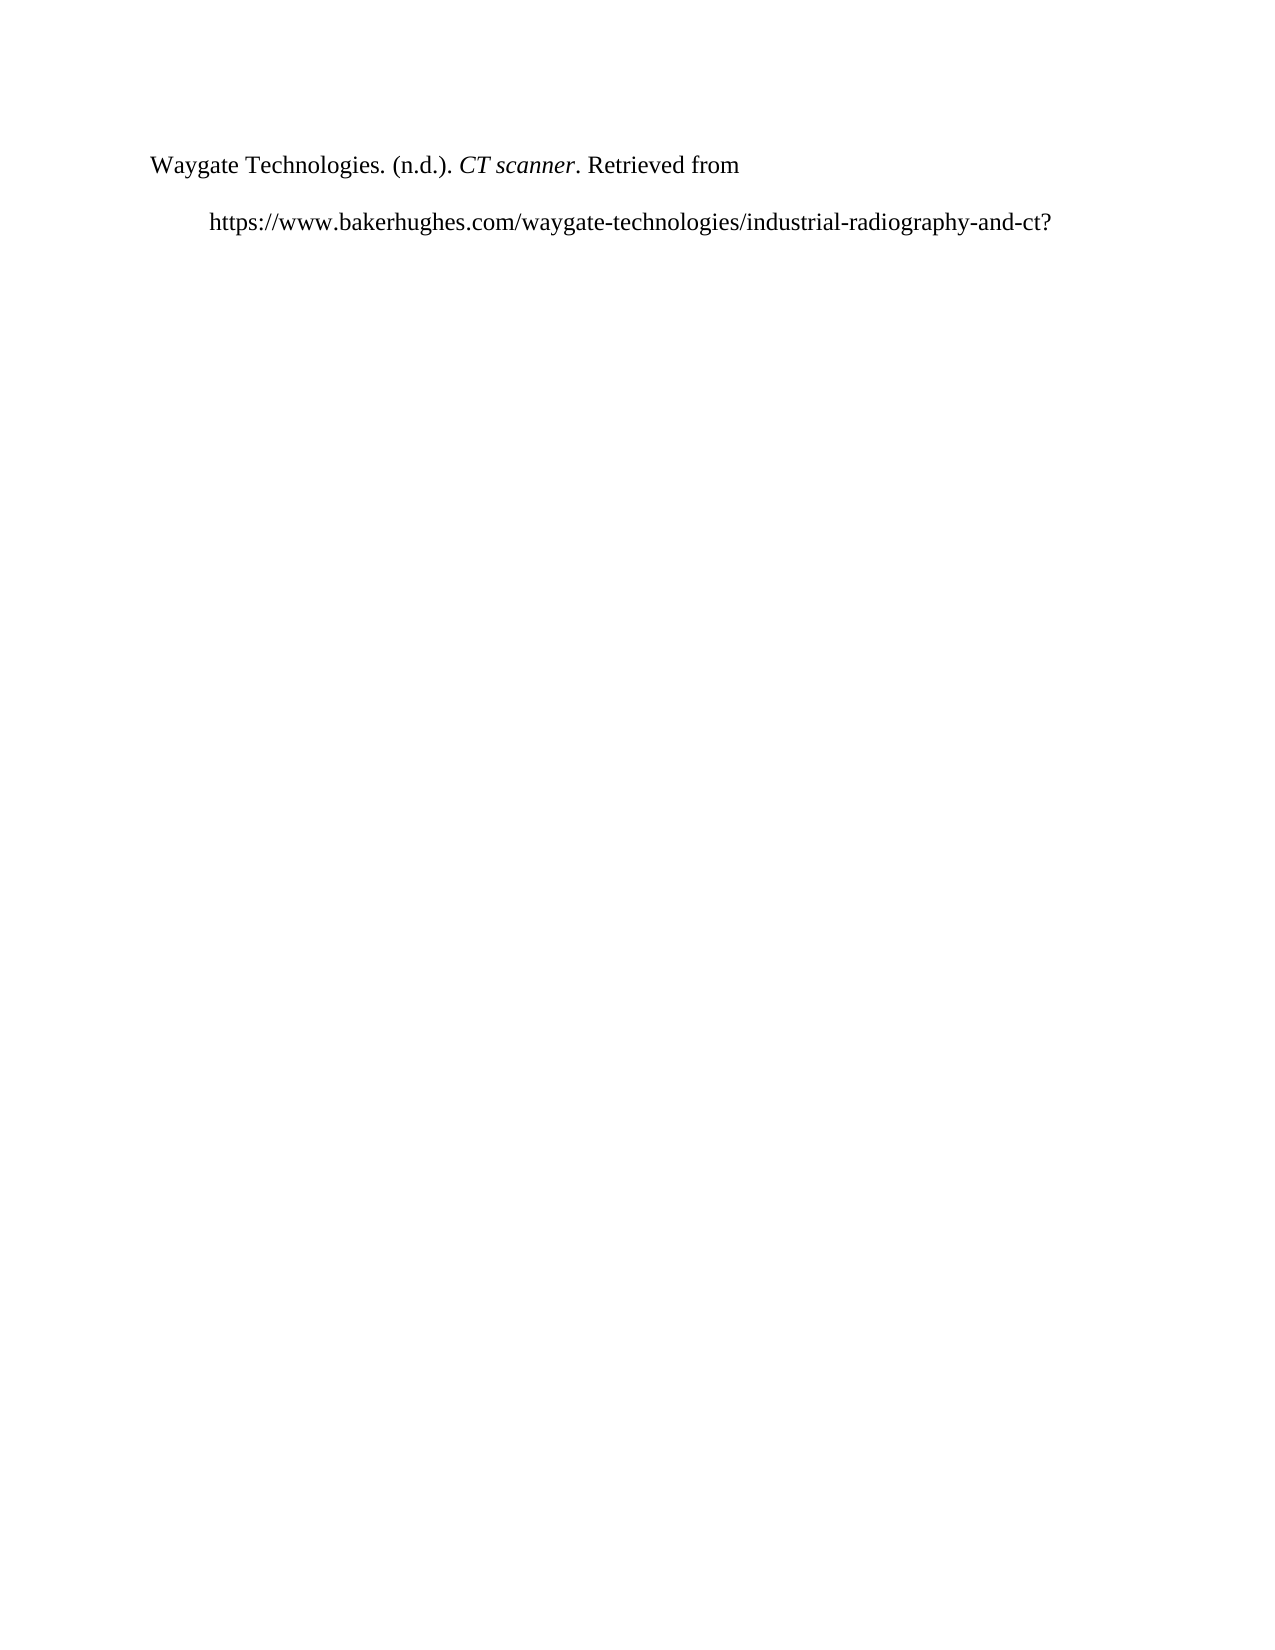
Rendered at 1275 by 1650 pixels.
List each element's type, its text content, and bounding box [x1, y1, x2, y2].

text Waygate Technologies. (n.d.). CT scanner. Retrieved from https://www.bakerhughes.com/waygate-technologies/industrial-radiography-and-ct? [150, 150, 1125, 236]
